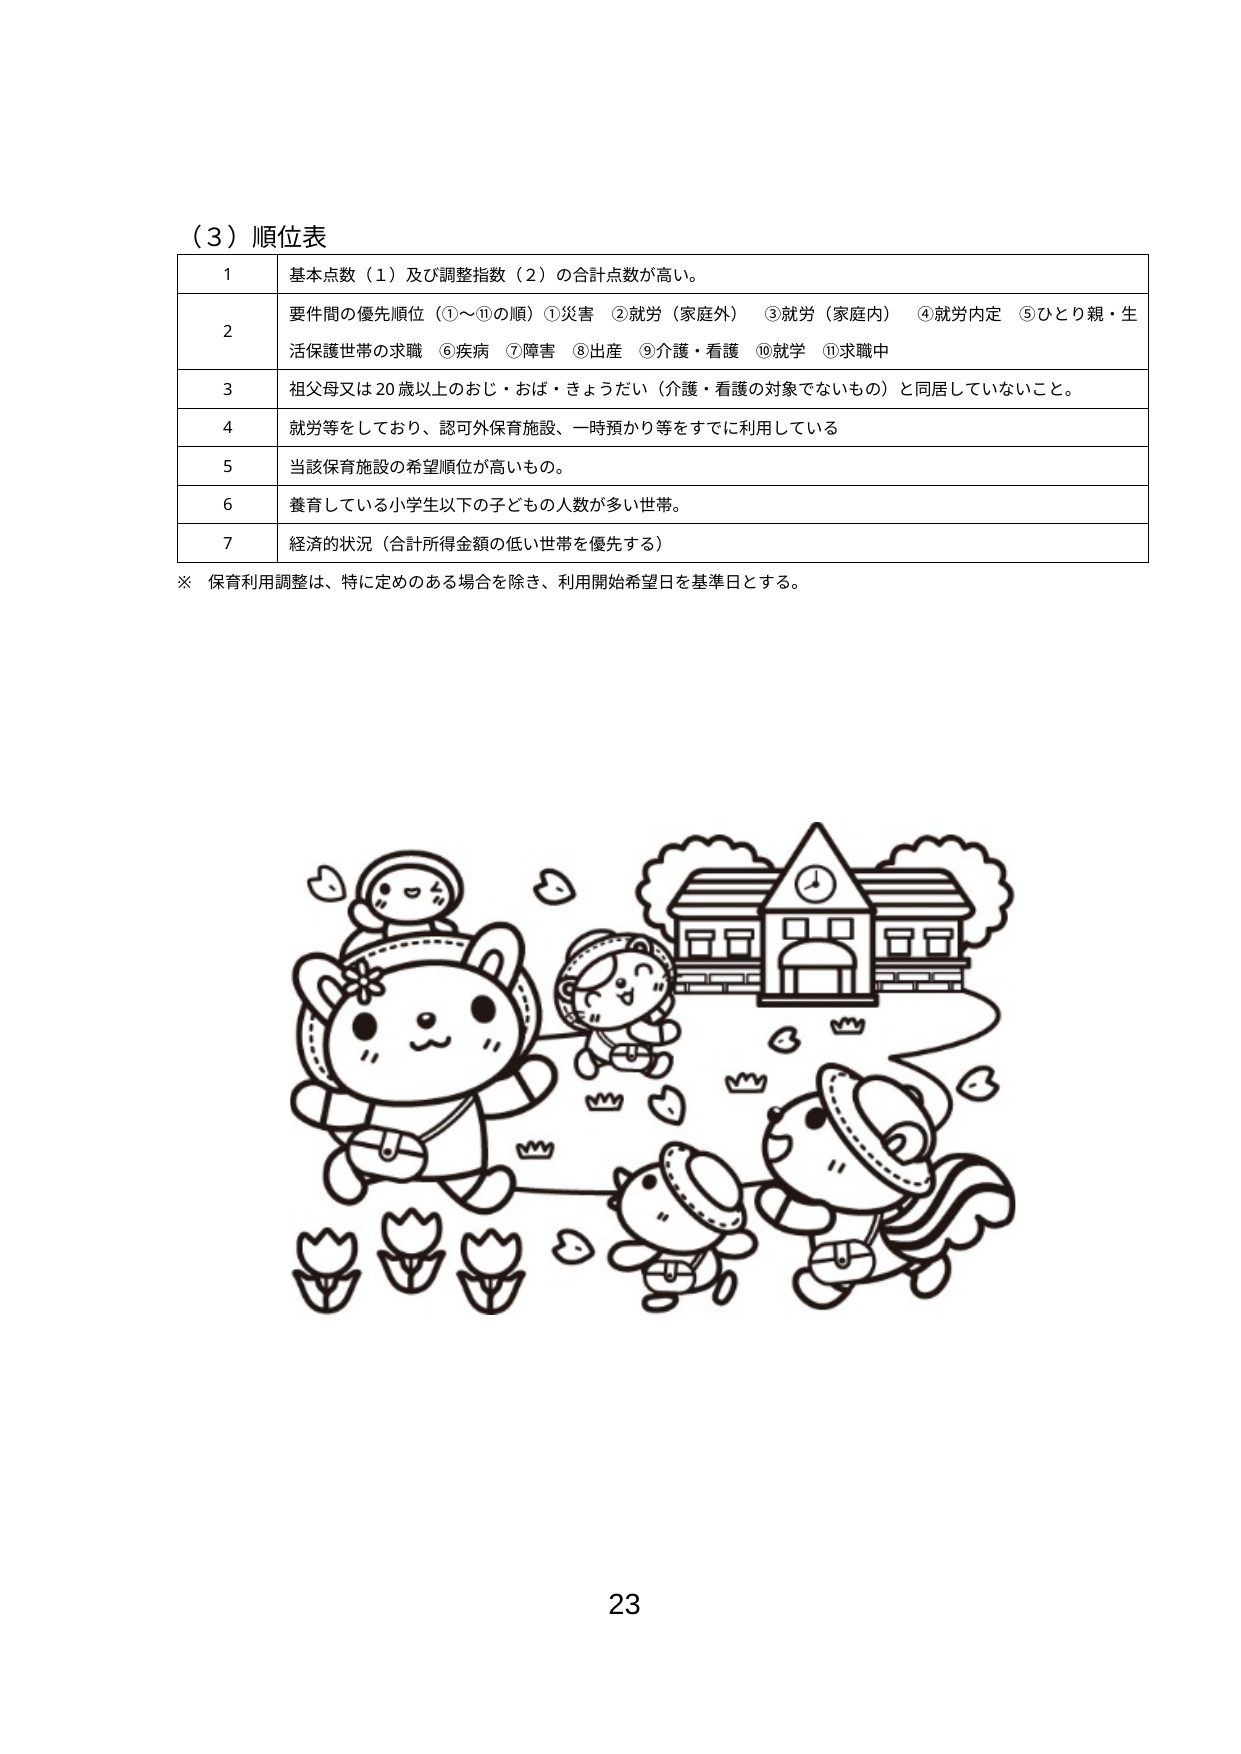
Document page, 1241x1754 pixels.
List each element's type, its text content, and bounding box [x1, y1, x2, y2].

table_cell 当該保育施設の希望順位が高いもの。 [278, 447, 1148, 484]
table_header 1 [178, 255, 277, 293]
picture [290, 822, 1016, 1315]
table_cell 4 [178, 409, 277, 446]
table_header 基本点数（１）及び調整指数（２）の合計点数が高い。 [278, 255, 1148, 293]
table_cell 2 [178, 294, 277, 369]
table_cell 養育している小学生以下の子どもの人数が多い世帯。 [278, 486, 1148, 523]
table_cell 7 [178, 524, 277, 562]
text ※ 保育利用調整は、特に定めのある場合を除き、利用開始希望日を基準日とする。 [177, 563, 1063, 600]
table_cell 要件間の優先順位（①～⑪の順）①災害 ②就労（家庭外） ③就労（家庭内） ④就労内定 ⑤ひとり親・生活保護世帯の求職 ⑥疾病 ⑦障害 ⑧出産 ⑨介護・看護 ⑩就学 ⑪求職中 [278, 294, 1148, 369]
table_cell 祖父母又は20歳以上のおじ・おば・きょうだい（介護・看護の対象でないもの）と同居していないこと。 [278, 370, 1148, 407]
table_cell 3 [178, 370, 277, 407]
table_cell 6 [178, 486, 277, 523]
table_cell 経済的状況（合計所得金額の低い世帯を優先する） [278, 524, 1148, 562]
text （３）順位表 [177, 217, 1063, 254]
table_cell 就労等をしており、認可外保育施設、一時預かり等をすでに利用している [278, 409, 1148, 446]
table_cell 5 [178, 447, 277, 484]
